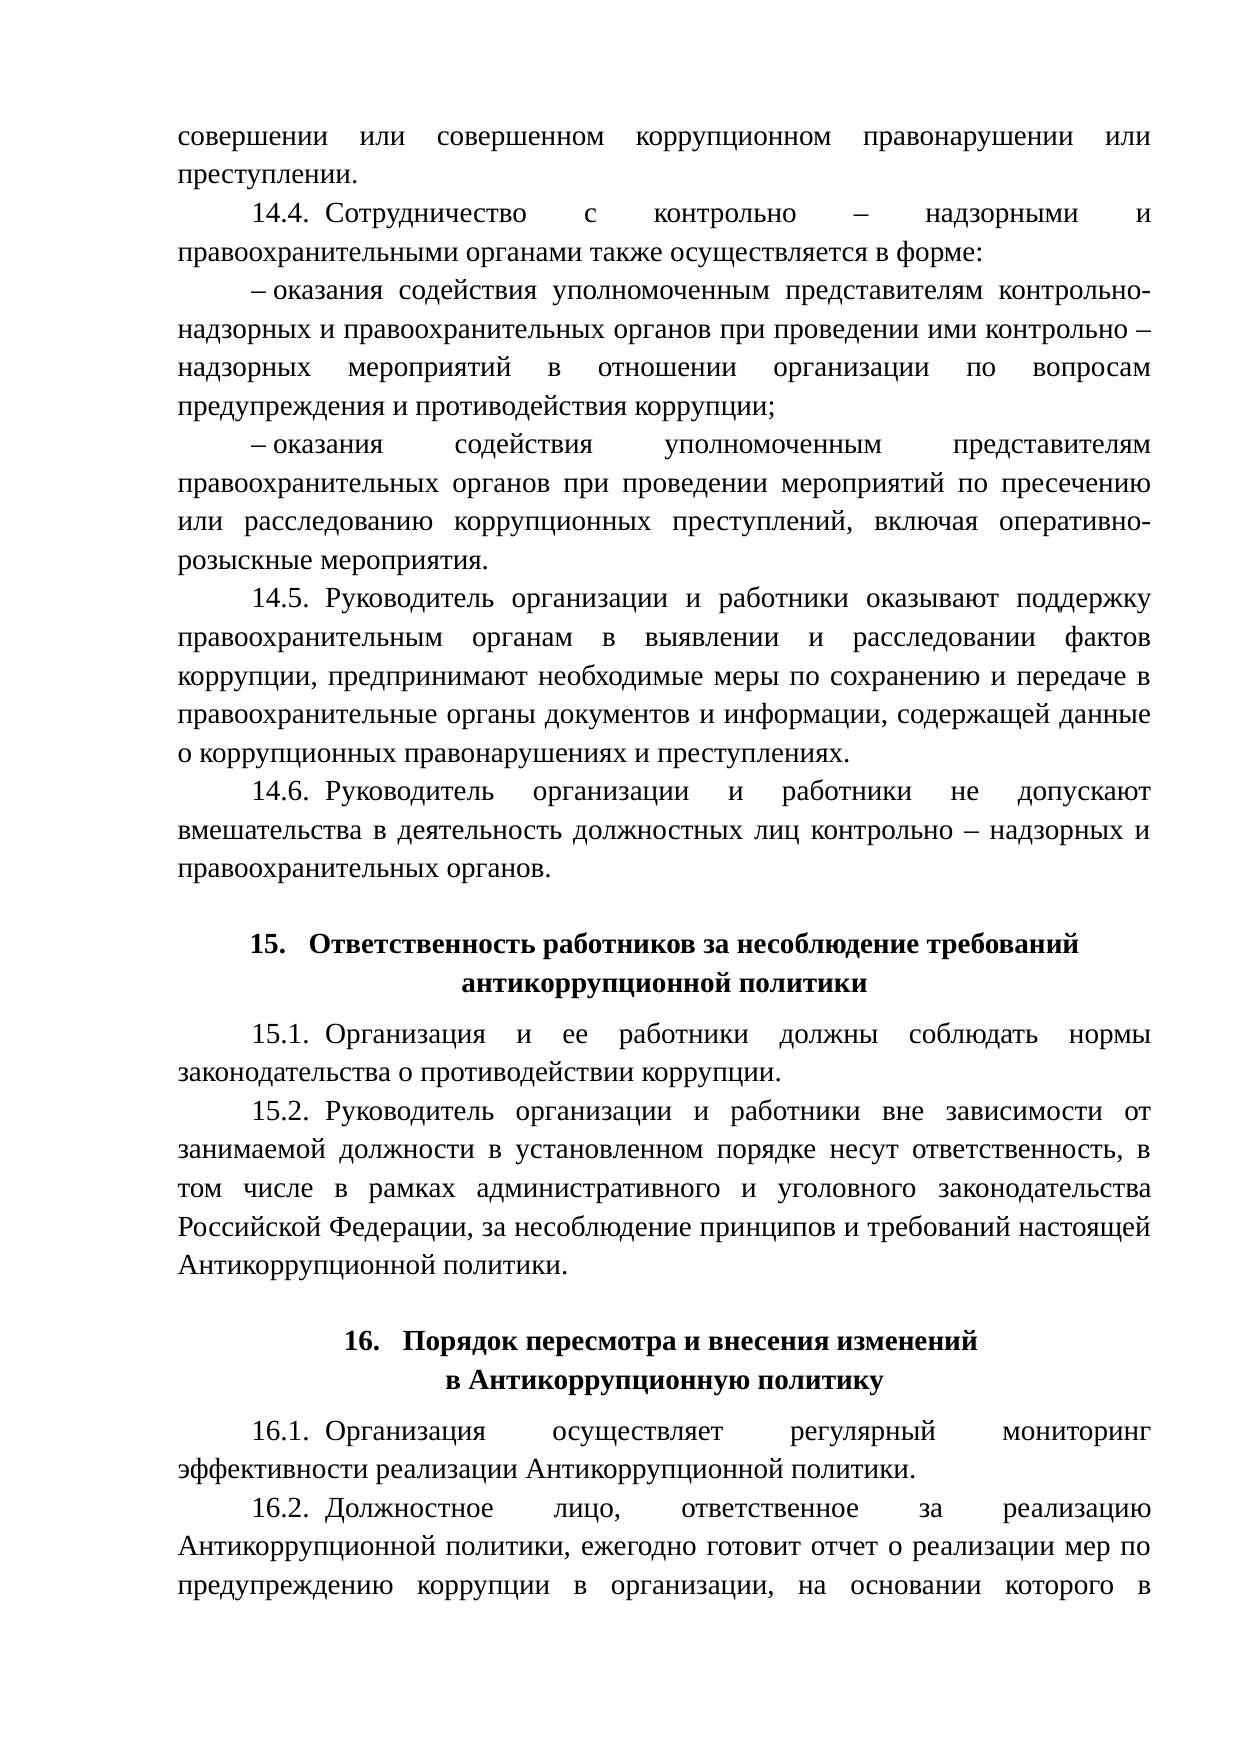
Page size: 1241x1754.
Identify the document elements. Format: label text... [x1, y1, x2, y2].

text – оказания содействия уполномоченным представителям контрольно-надзорных и правоохранительных органов при проведении ими контрольно – надзорных мероприятий в отношении организации по вопросам предупреждения и противодействия коррупции; [177, 272, 1152, 421]
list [177, 118, 1152, 190]
list Руководитель организации и работники вне зависимости от занимаемой должности в установленном порядке несут ответственность, в том числе в рамках административного и уголовного законодательства Российской Федерации, за несоблюдение принципов и требований настоящей Антикоррупционной политики. [177, 1093, 1152, 1281]
list Организация и ее работники должны соблюдать нормы законодательства о противодействии коррупции. [177, 1016, 1152, 1088]
text – оказания содействия уполномоченным представителям правоохранительных органов при проведении мероприятий по пресечению или расследованию коррупционных преступлений, включая оперативно-розыскные мероприятия. [177, 426, 1152, 576]
list Организация осуществляет регулярный мониторинг эффективности реализации Антикоррупционной политики. [177, 1413, 1152, 1485]
list Ответственность работников за несоблюдение требований антикоррупционной политики [177, 926, 1152, 998]
list Порядок пересмотра и внесения изменений в Антикоррупционную политику [177, 1323, 1152, 1395]
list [177, 1490, 1152, 1601]
list Сотрудничество с контрольно – надзорными и правоохранительными органами также осуществляется в форме: [177, 195, 1152, 267]
list Руководитель организации и работники не допускают вмешательства в деятельность должностных лиц контрольно – надзорных и правоохранительных органов. [177, 773, 1152, 884]
list Руководитель организации и работники оказывают поддержку правоохранительным органам в выявлении и расследовании фактов коррупции, предпринимают необходимые меры по сохранению и передаче в правоохранительные органы документов и информации, содержащей данные о коррупционных правонарушениях и преступлениях. [177, 581, 1152, 768]
